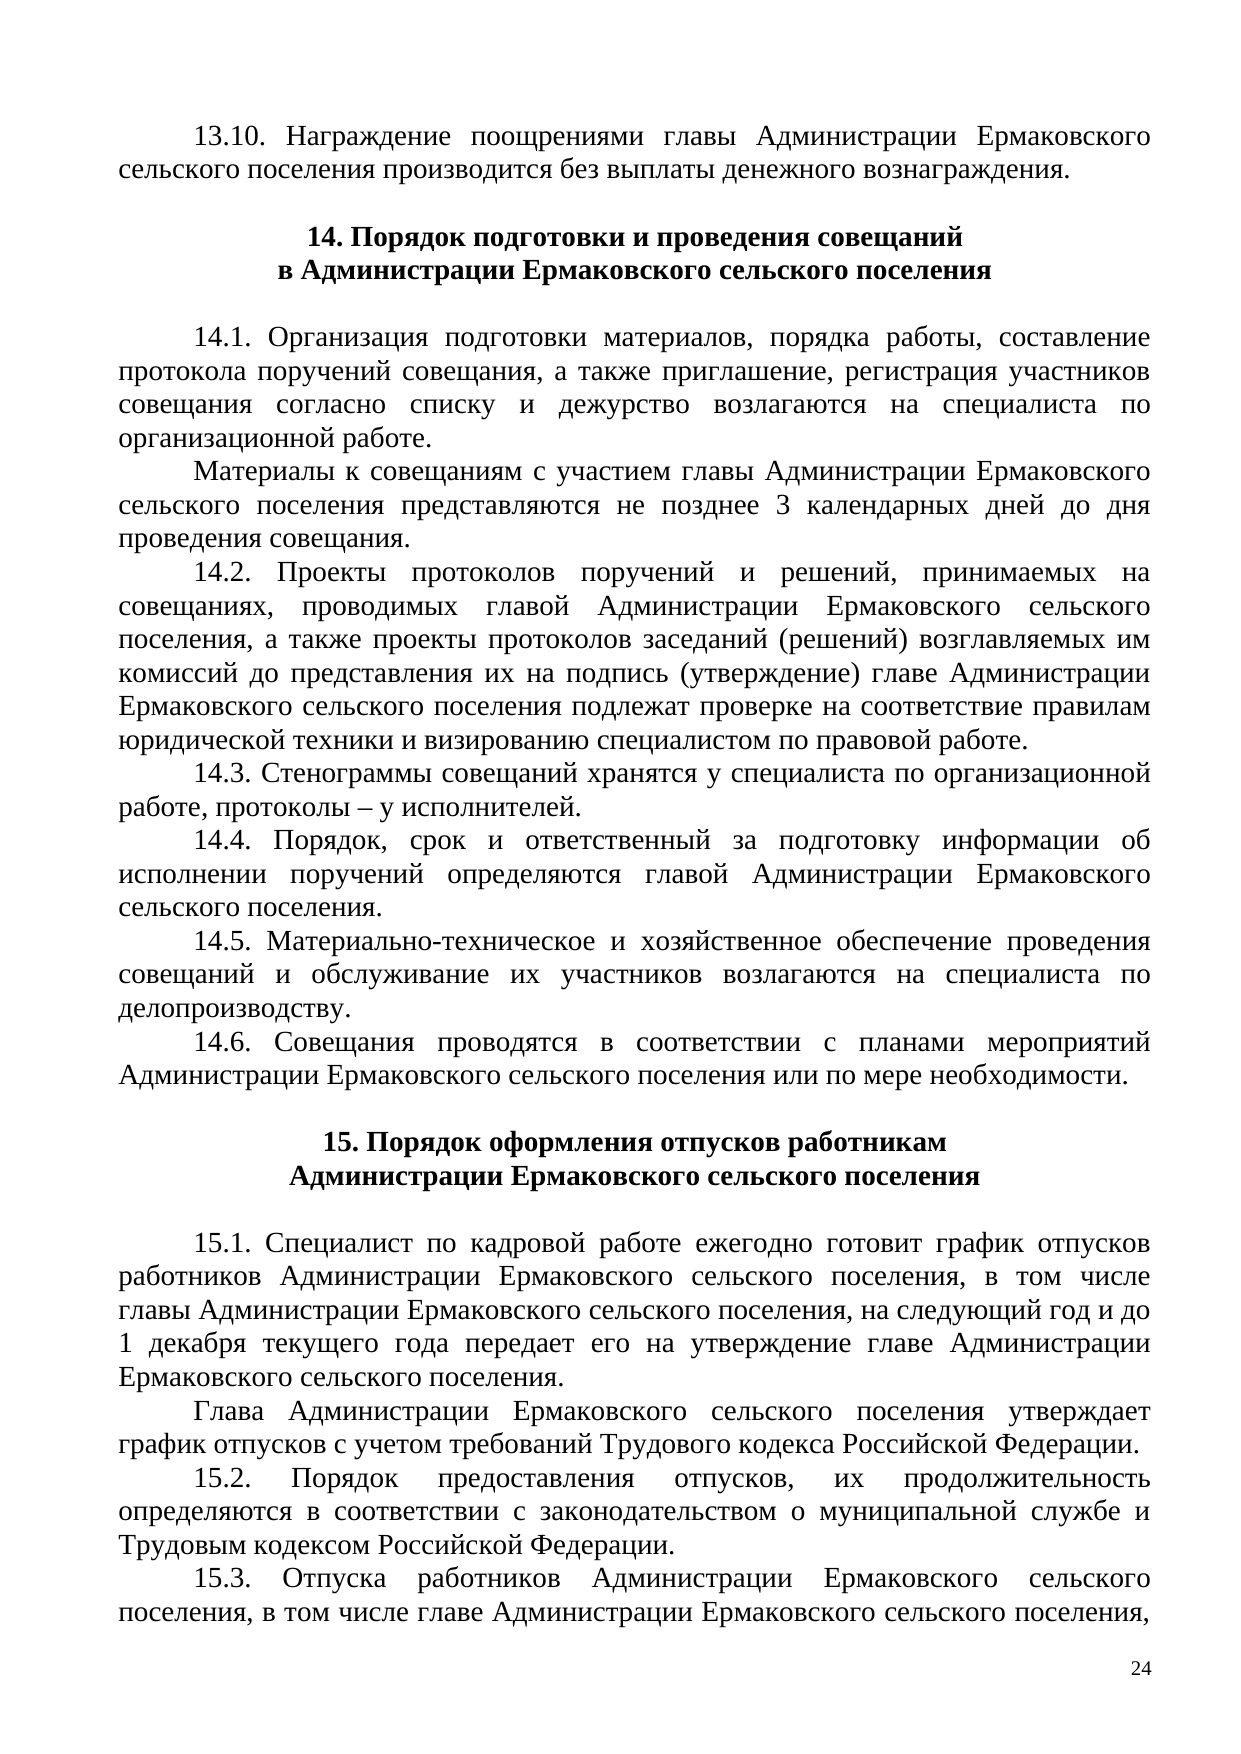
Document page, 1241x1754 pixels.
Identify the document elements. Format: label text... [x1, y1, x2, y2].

text Администрации Ермаковского сельского поселения [118, 1158, 1152, 1191]
text в Администрации Ермаковского сельского поселения [118, 252, 1152, 286]
text Глава Администрации Ермаковского сельского поселения утверждает график отпусков с учетом требований Трудового кодекса Российской Федерации. [118, 1393, 1152, 1460]
text 14. Порядок подготовки и проведения совещаний [118, 219, 1152, 252]
text 14.6. Совещания проводятся в соответствии с планами мероприятий Администрации Ермаковского сельского поселения или по мере необходимости. [118, 1024, 1152, 1091]
text 15.2. Порядок предоставления отпусков, их продолжительность определяются в соответствии с законодательством о муниципальной службе и Трудовым кодексом Российской Федерации. [118, 1460, 1152, 1560]
text 14.1. Организация подготовки материалов, порядка работы, составление протокола поручений совещания, а также приглашение, регистрация участников совещания согласно списку и дежурство возлагаются на специалиста по организационной работе. [118, 319, 1152, 453]
text 15. Порядок оформления отпусков работникам [118, 1124, 1152, 1158]
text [118, 1560, 1152, 1627]
text 13.10. Награждение поощрениями главы Администрации Ермаковского сельского поселения производится без выплаты денежного вознаграждения. [118, 118, 1152, 185]
text 14.2. Проекты протоколов поручений и решений, принимаемых на совещаниях, проводимых главой Администрации Ермаковского сельского поселения, а также проекты протоколов заседаний (решений) возглавляемых им комиссий до представления их на подпись (утверждение) главе Администрации Ермаковского сельского поселения подлежат проверке на соответствие правилам юридической техники и визированию специалистом по правовой работе. [118, 554, 1152, 755]
text 14.5. Материально-техническое и хозяйственное обеспечение проведения совещаний и обслуживание их участников возлагаются на специалиста по делопроизводству. [118, 923, 1152, 1024]
text 15.1. Специалист по кадровой работе ежегодно готовит график отпусков работников Администрации Ермаковского сельского поселения, в том числе главы Администрации Ермаковского сельского поселения, на следующий год и до 1 декабря текущего года передает его на утверждение главе Администрации Ермаковского сельского поселения. [118, 1225, 1152, 1393]
text Материалы к совещаниям с участием главы Администрации Ермаковского сельского поселения представляются не позднее 3 календарных дней до дня проведения совещания. [118, 453, 1152, 554]
text 14.4. Порядок, срок и ответственный за подготовку информации об исполнении поручений определяются главой Администрации Ермаковского сельского поселения. [118, 822, 1152, 923]
text 14.3. Стенограммы совещаний хранятся у специалиста по организационной работе, протоколы – у исполнителей. [118, 755, 1152, 822]
